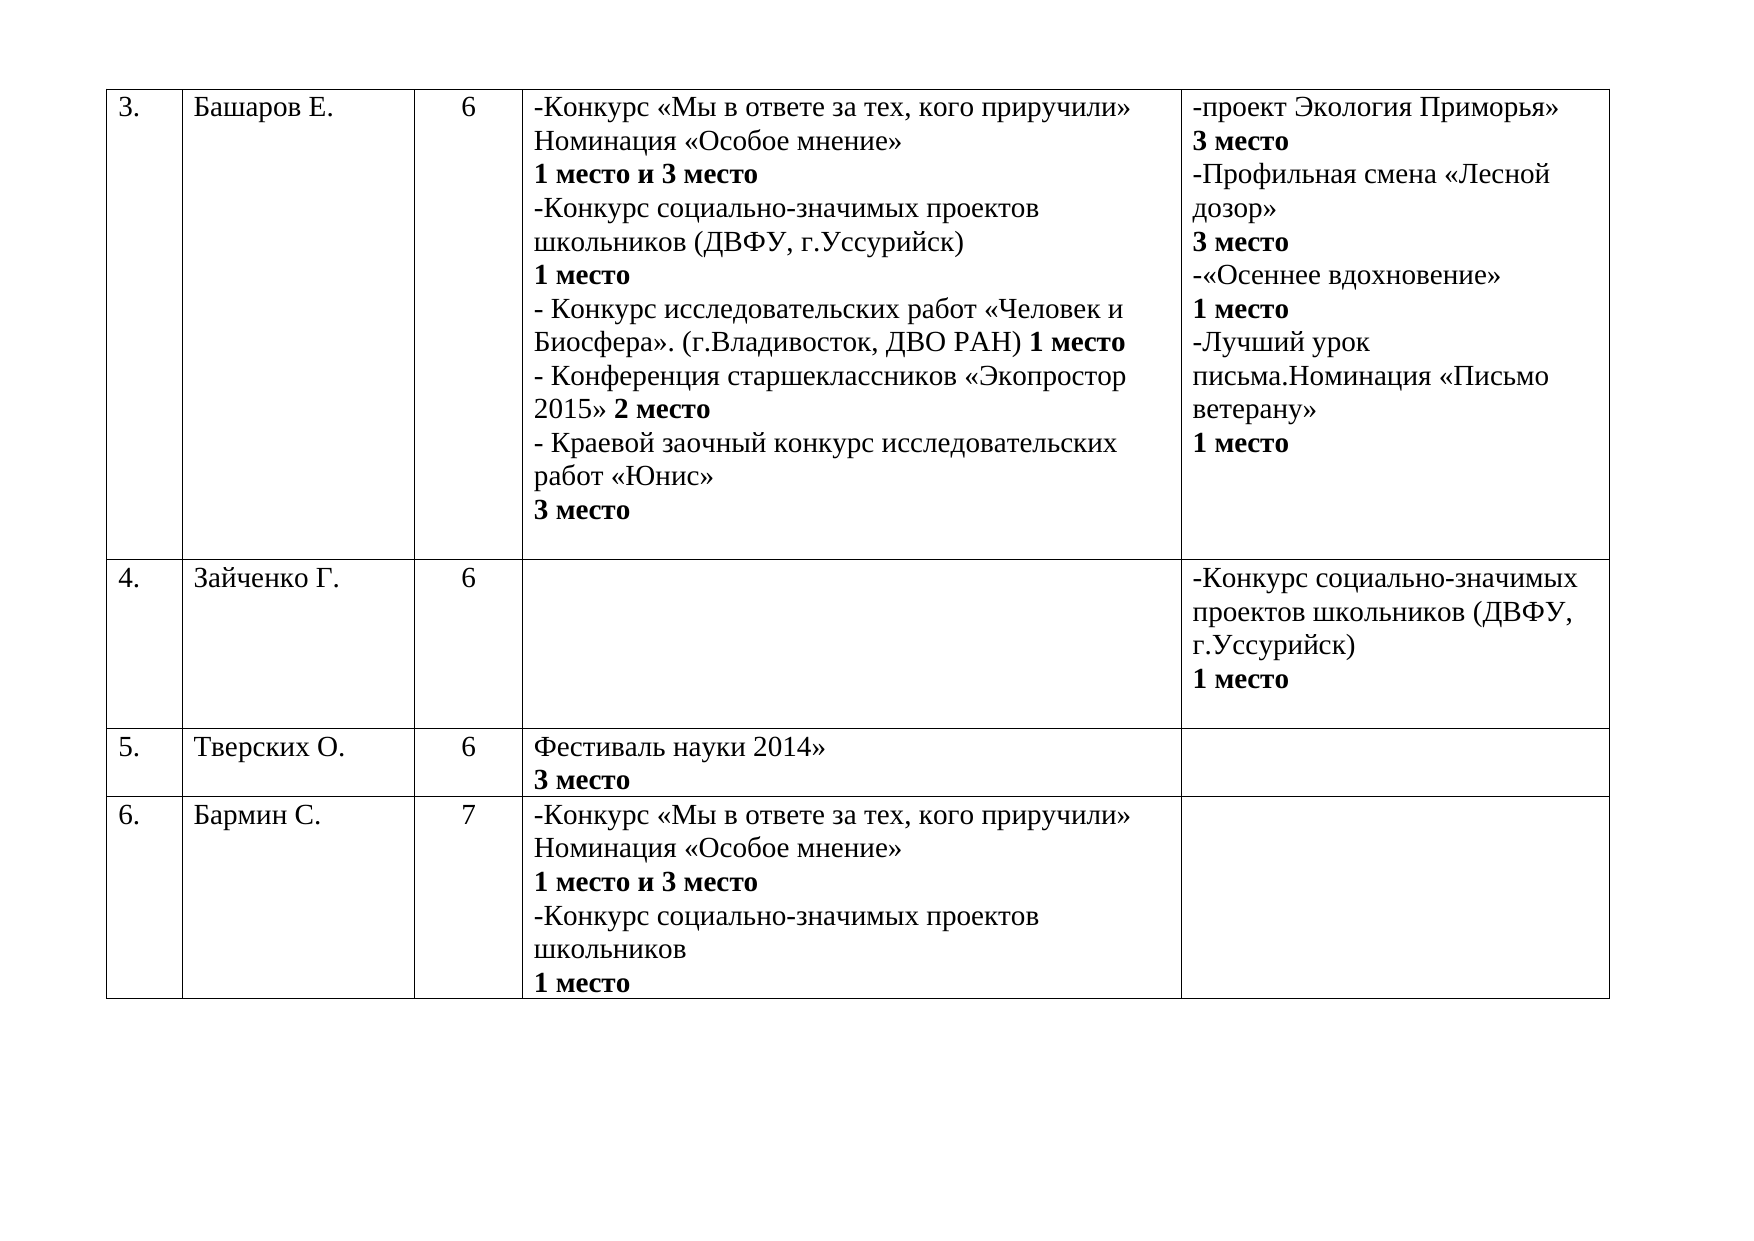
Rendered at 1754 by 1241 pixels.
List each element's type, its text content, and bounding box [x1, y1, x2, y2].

table_cell 4. [107, 560, 182, 728]
table_cell Башаров Е. [183, 90, 414, 559]
table_cell 6 [415, 560, 522, 728]
table_cell 5. [107, 729, 182, 796]
table_cell 6. [107, 797, 182, 998]
table_cell -Конкурс социально-значимых проектов школьников (ДВФУ, г.Уссурийск) 1 место [1182, 560, 1609, 728]
table_cell -Конкурс «Мы в ответе за тех, кого приручили» Номинация «Особое мнение» 1 место и 3 место -Конкурс социально-значимых проектов школьников 1 место [523, 797, 1181, 998]
table_cell [1182, 797, 1609, 998]
table_cell Фестиваль науки 2014» 3 место [523, 729, 1181, 796]
table_cell [1182, 729, 1609, 796]
table_cell 6 [415, 90, 522, 559]
table_cell 3. [107, 90, 182, 559]
table_cell Тверских О. [183, 729, 414, 796]
table_cell -проект Экология Приморья» 3 место -Профильная смена «Лесной дозор» 3 место -«Осеннее вдохновение» 1 место -Лучший урок письма.Номинация «Письмо ветерану» 1 место [1182, 90, 1609, 559]
table_cell -Конкурс «Мы в ответе за тех, кого приручили» Номинация «Особое мнение» 1 место и 3 место -Конкурс социально-значимых проектов школьников (ДВФУ, г.Уссурийск) 1 место - Конкурс исследовательских работ «Человек и Биосфера». (г.Владивосток, ДВО РАН) 1 место - Конференция старшеклассников «Экопростор 2015» 2 место - Краевой заочный конкурс исследовательских работ «Юнис» 3 место [523, 90, 1181, 559]
table_cell [523, 560, 1181, 728]
table_cell Зайченко Г. [183, 560, 414, 728]
table_cell 6 [415, 729, 522, 796]
table_cell Бармин С. [183, 797, 414, 998]
table_cell 7 [415, 797, 522, 998]
